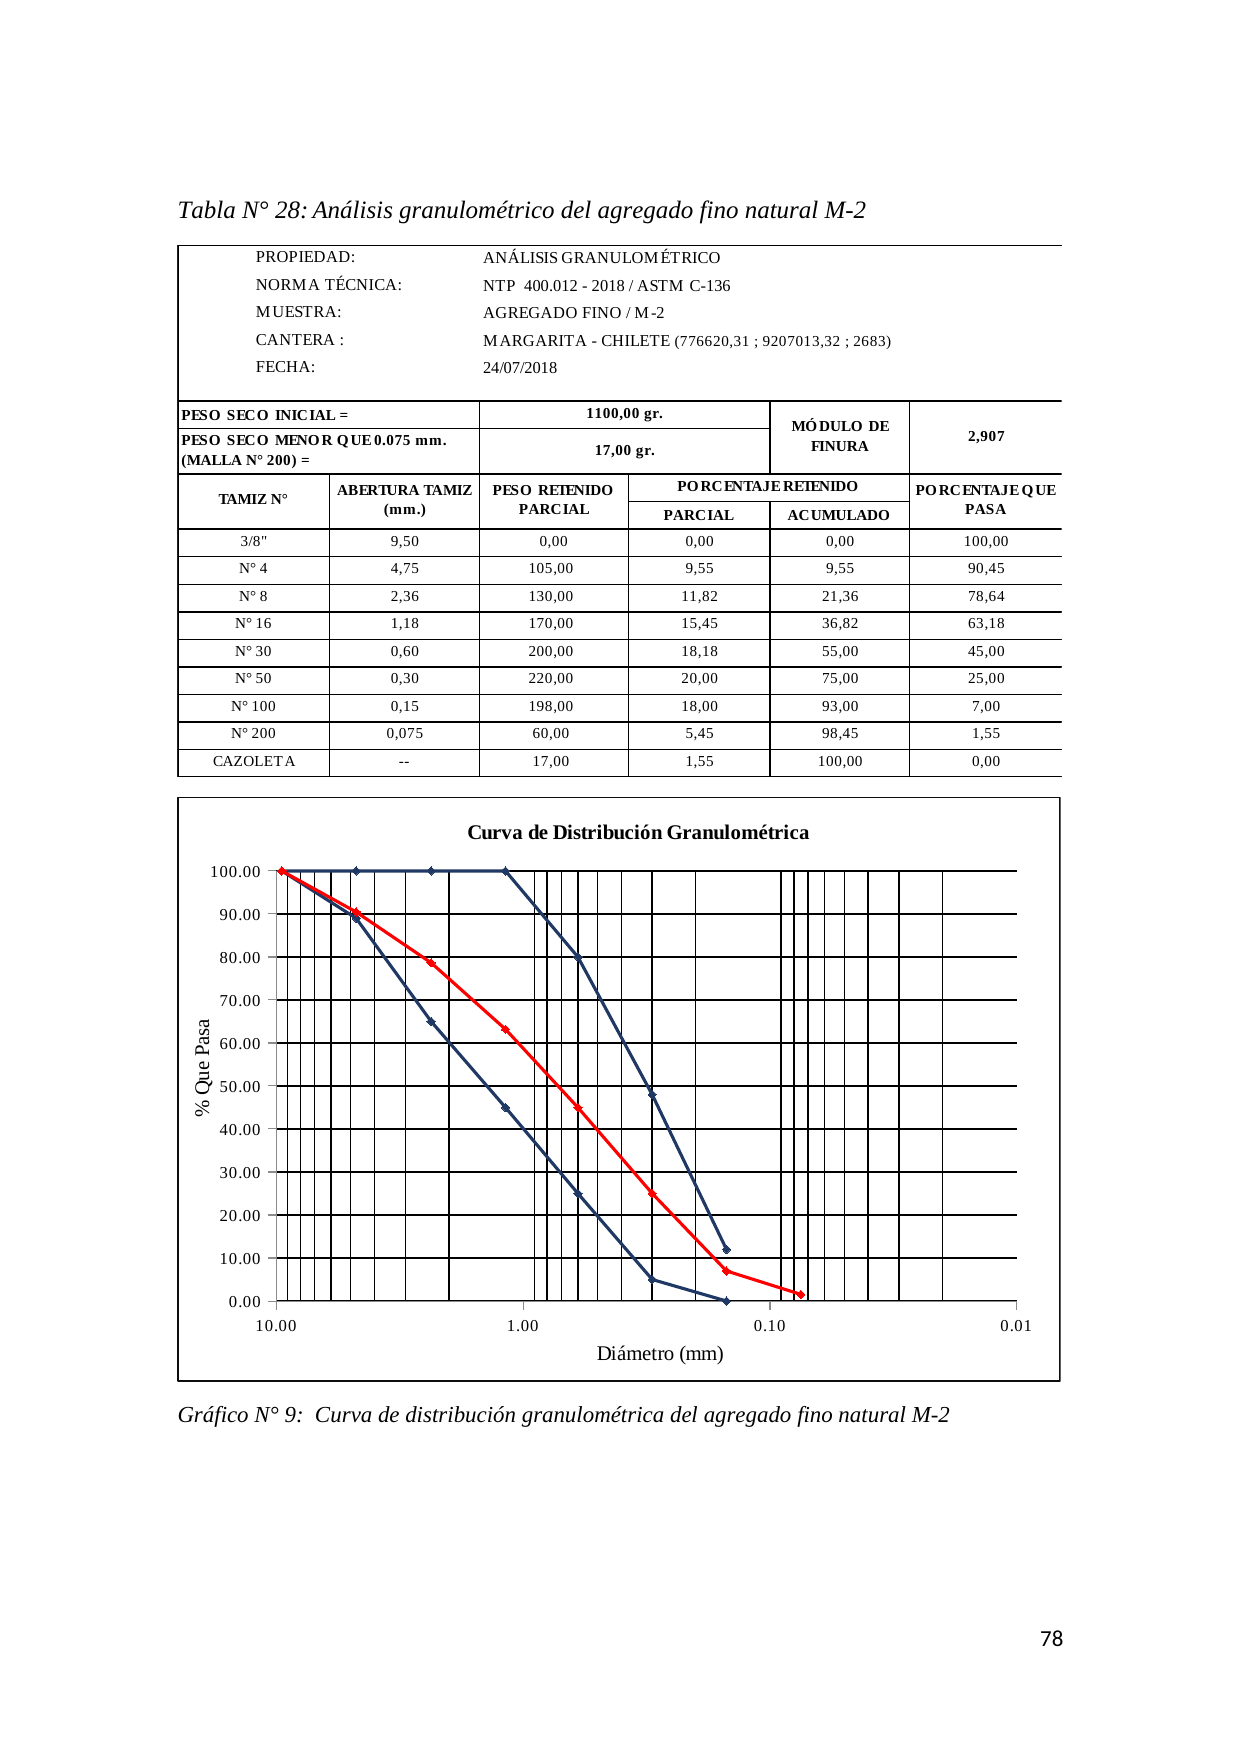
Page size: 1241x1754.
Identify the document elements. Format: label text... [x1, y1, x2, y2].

text Tabla N° 28: Análisis granulométrico del agregado fino natural M-2 [177, 195, 1063, 224]
text Gráfico N° 9: Curva de distribución granulométrica del agregado fino natural M-2 [177, 1401, 1063, 1427]
